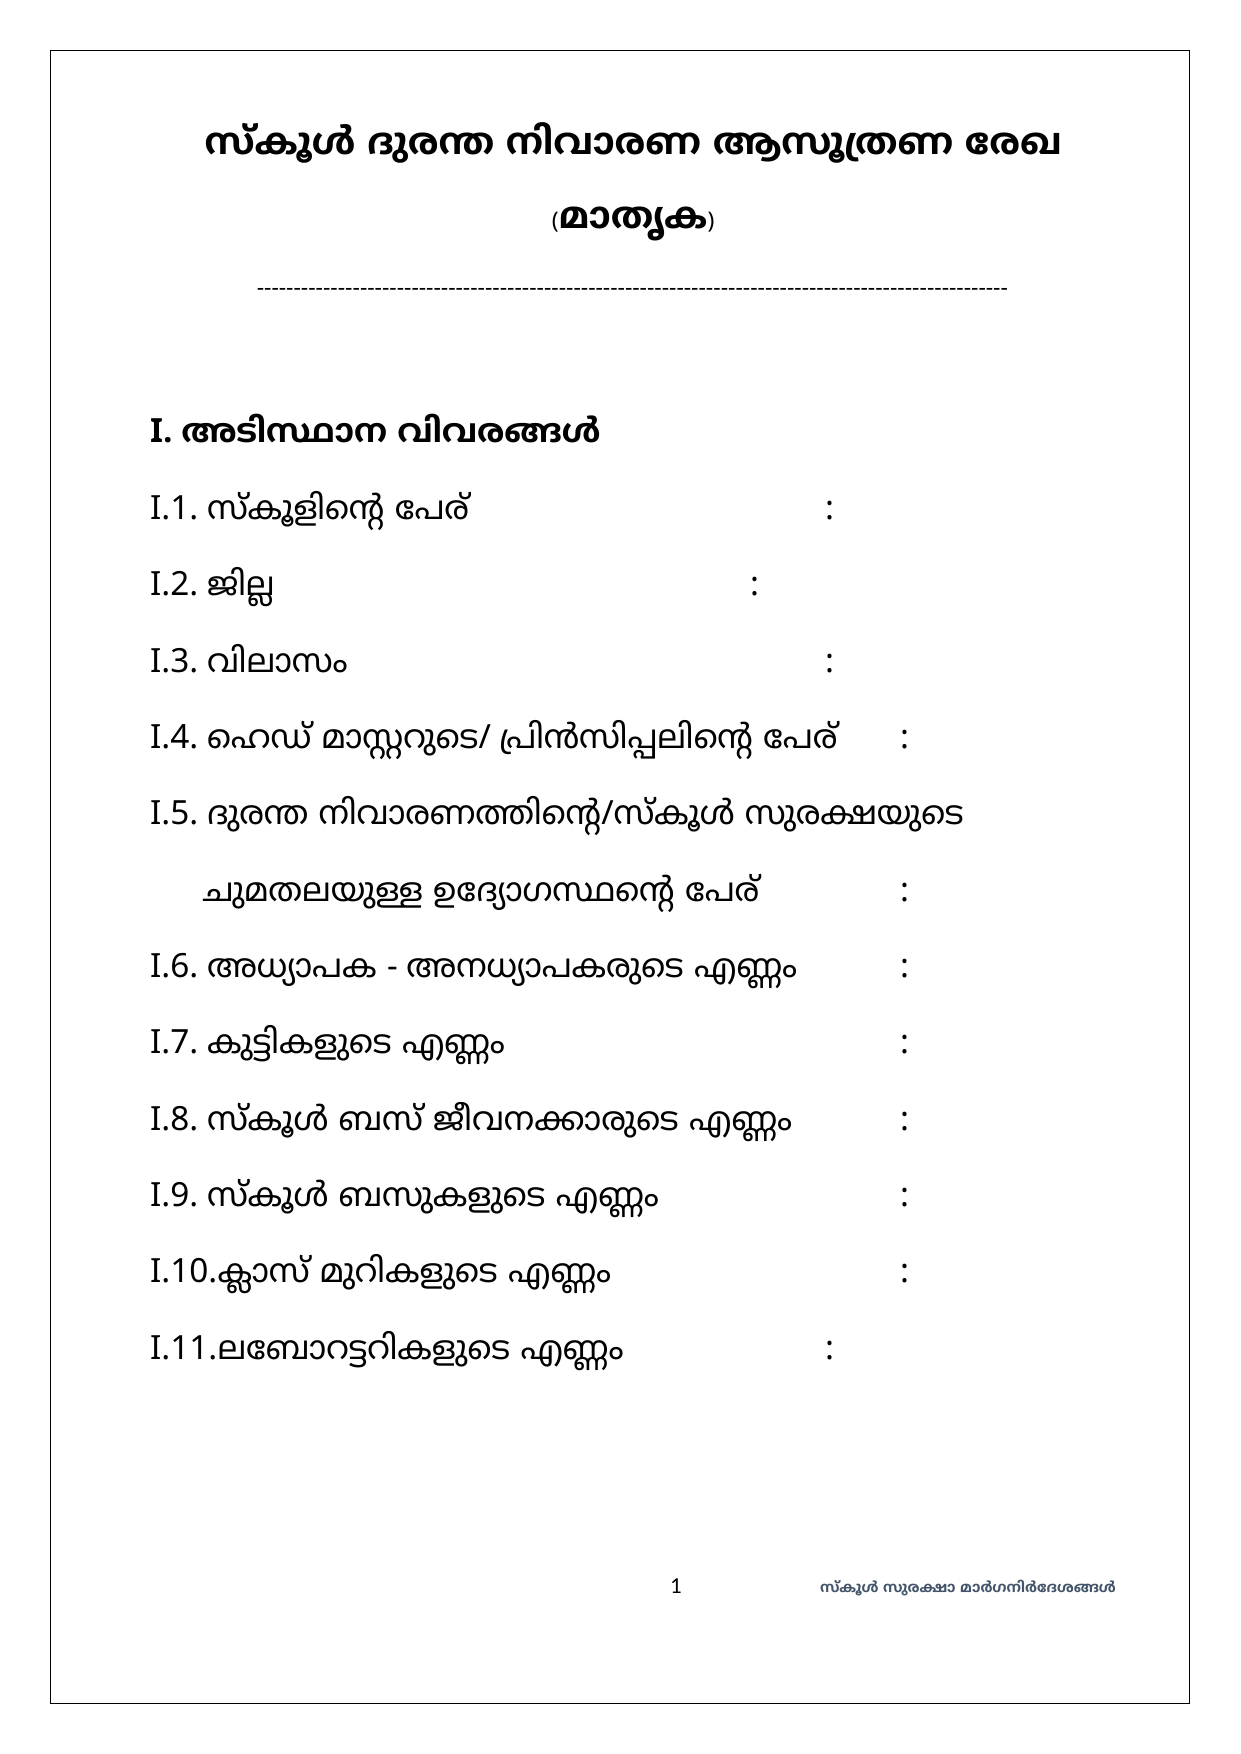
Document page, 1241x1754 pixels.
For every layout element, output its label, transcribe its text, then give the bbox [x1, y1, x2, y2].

text (മാതൃക) [150, 196, 1116, 243]
text I.3. വിലാസം : [150, 636, 1116, 685]
text I.8. സ്കൂള്‍ ബസ്‌ ജീവനക്കാരുടെ എണ്ണം : [150, 1094, 1116, 1143]
text സ്കൂള്‍ ദുരന്ത നിവാരണ ആസൂത്രണ രേഖ [150, 122, 1116, 169]
text I.4. ഹെഡ് മാസ്റ്ററുടെ/ പ്രിന്‍സിപ്പലിന്‍റെ പേര് : [150, 713, 1116, 761]
text I.6. അധ്യാപക - അനധ്യാപകരുടെ എണ്ണം : [150, 942, 1116, 990]
text ------------------------------------------------------------------------------------------------------ [150, 271, 1116, 302]
text ചുമതലയുള്ള ഉദ്യോഗസ്ഥന്‍റെ പേര് : [150, 865, 1116, 914]
text I.10.ക്ലാസ് മുറികളുടെ എണ്ണം : [150, 1247, 1116, 1296]
text I. അടിസ്ഥാന വിവരങ്ങള്‍ [150, 407, 1116, 456]
text I.2. ജില്ല : [150, 560, 1116, 608]
text I.11.ലബോറട്ടറികളുടെ എണ്ണം : [150, 1323, 1116, 1372]
text I.1. സ്കൂളിന്‍റെ പേര് : [150, 484, 1116, 532]
text I.7. കുട്ടികളുടെ എണ്ണം : [150, 1018, 1116, 1066]
text I.9. സ്കൂള്‍ ബസുകളുടെ എണ്ണം : [150, 1171, 1116, 1219]
text I.5. ദുരന്ത നിവാരണത്തിന്‍റെ/സ്കൂള്‍ സുരക്ഷയുടെ [150, 789, 1116, 837]
